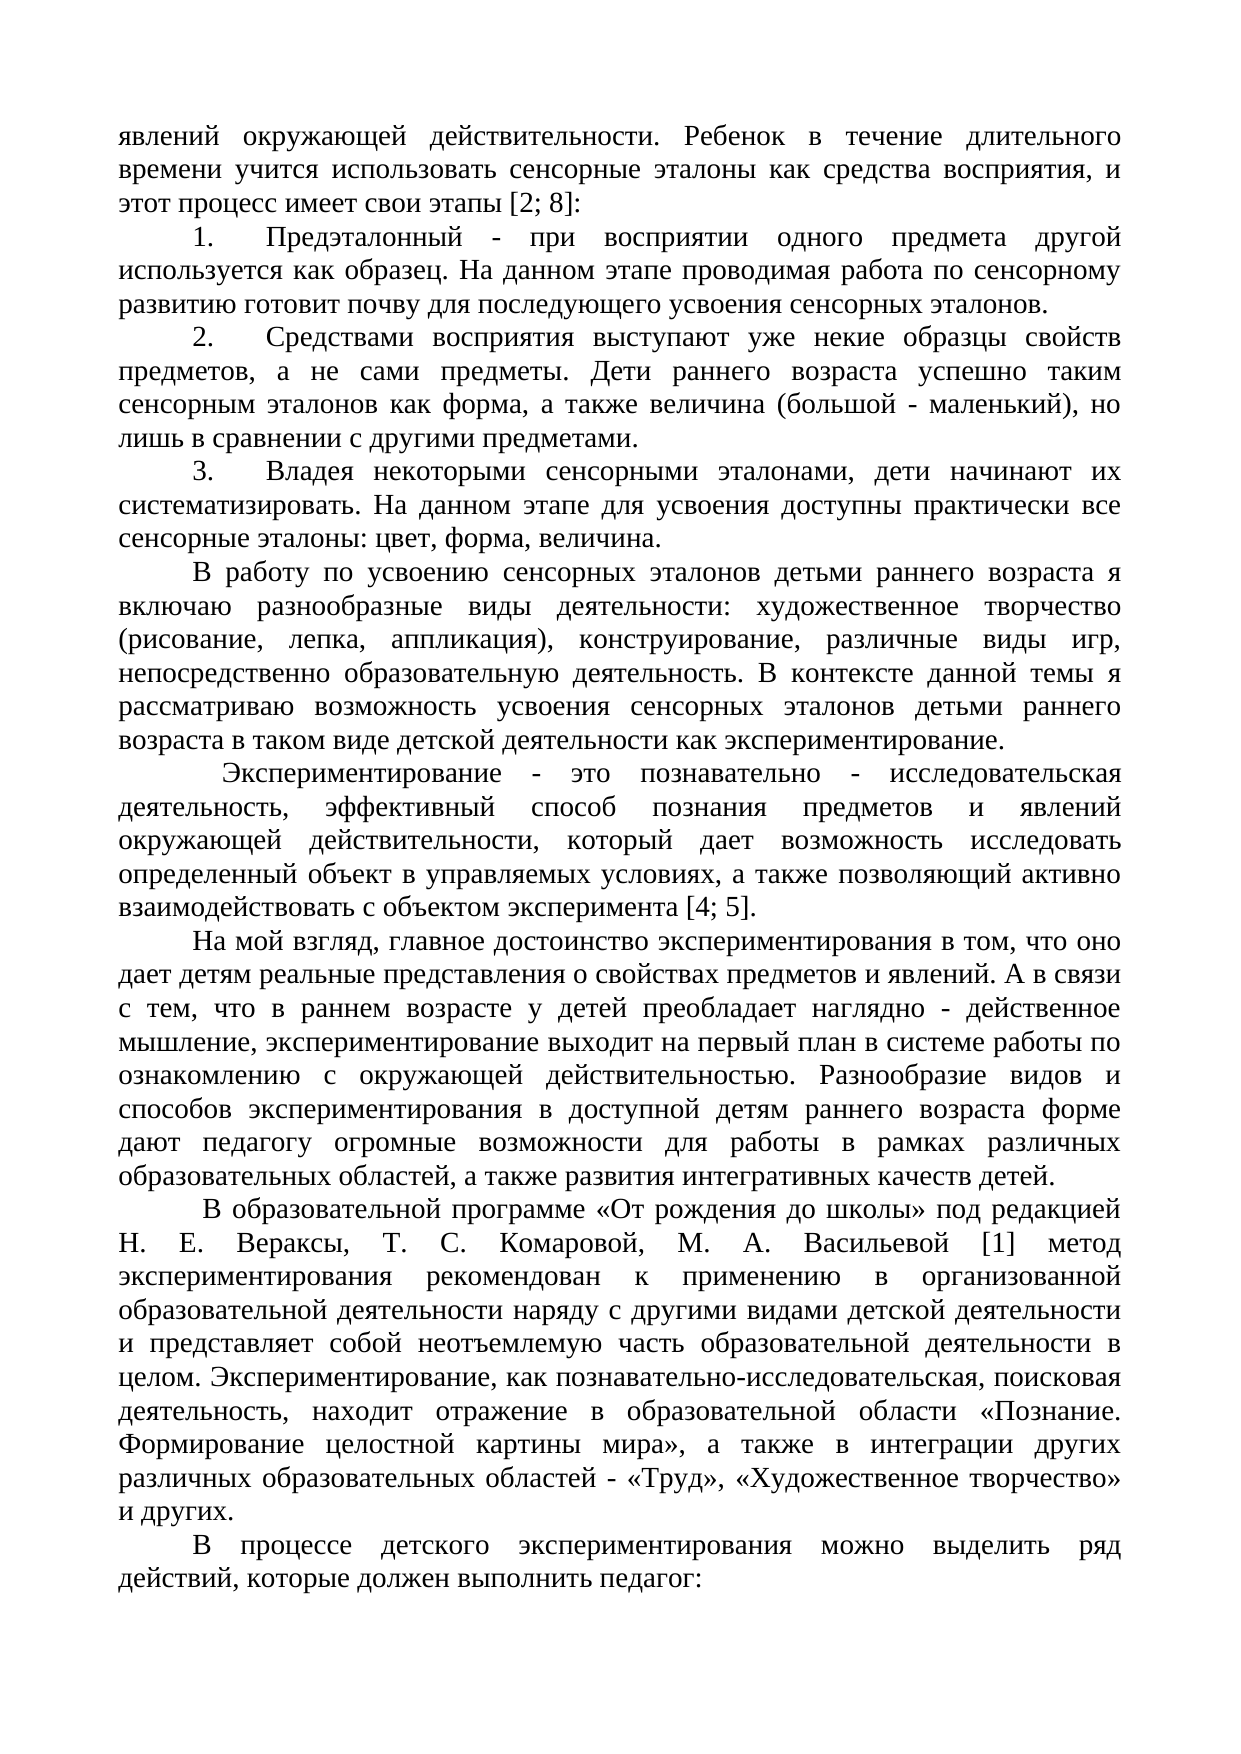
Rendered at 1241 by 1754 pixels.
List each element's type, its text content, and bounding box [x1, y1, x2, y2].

text В работу по усвоению сенсорных эталонов детьми раннего возраста я включаю разнообразные виды деятельности: художественное творчество (рисование, лепка, аппликация), конструирование, различные виды игр, непосредственно образовательную деятельность. В контексте данной темы я рассматриваю возможность усвоения сенсорных эталонов детьми раннего возраста в таком виде детской деятельности как экспериментирование. [118, 554, 1122, 755]
list Предэталонный - при восприятии одного предмета другой используется как образец. На данном этапе проводимая работа по сенсорному развитию готовит почву для последующего усвоения сенсорных эталонов. [118, 219, 1122, 319]
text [118, 118, 1122, 219]
text В образовательной программе «От рождения до школы» под редакцией Н. Е. Вераксы, Т. С. Комаровой, М. А. Васильевой [1] метод экспериментирования рекомендован к применению в организованной образовательной деятельности наряду с другими видами детской деятельности и представляет собой неотъемлемую часть образовательной деятельности в целом. Экспериментирование, как познавательно-исследовательская, поисковая деятельность, находит отражение в образовательной области «Познание. Формирование целостной картины мира», а также в интеграции других различных образовательных областей - «Труд», «Художественное творчество» и других. [118, 1191, 1122, 1527]
text Экспериментирование - это познавательно - исследовательская деятельность, эффективный способ познания предметов и явлений окружающей действительности, который дает возможность исследовать определенный объект в управляемых условиях, а также позволяющий активно взаимодействовать с объектом эксперимента [4; 5]. [118, 755, 1122, 923]
list Средствами восприятия выступают уже некие образцы свойств предметов, а не сами предметы. Дети раннего возраста успешно таким сенсорным эталонов как форма, а также величина (большой - маленький), но лишь в сравнении с другими предметами. [118, 319, 1122, 453]
text В процессе детского экспериментирования можно выделить ряд действий, которые должен выполнить педагог: [118, 1527, 1122, 1594]
text На мой взгляд, главное достоинство экспериментирования в том, что оно дает детям реальные представления о свойствах предметов и явлений. А в связи с тем, что в раннем возрасте у детей преобладает наглядно - действенное мышление, экспериментирование выходит на первый план в системе работы по ознакомлению с окружающей действительностью. Разнообразие видов и способов экспериментирования в доступной детям раннего возраста форме дают педагогу огромные возможности для работы в рамках различных образовательных областей, а также развития интегративных качеств детей. [118, 923, 1122, 1191]
list Владея некоторыми сенсорными эталонами, дети начинают их систематизировать. На данном этапе для усвоения доступны практически все сенсорные эталоны: цвет, форма, величина. [118, 453, 1122, 554]
